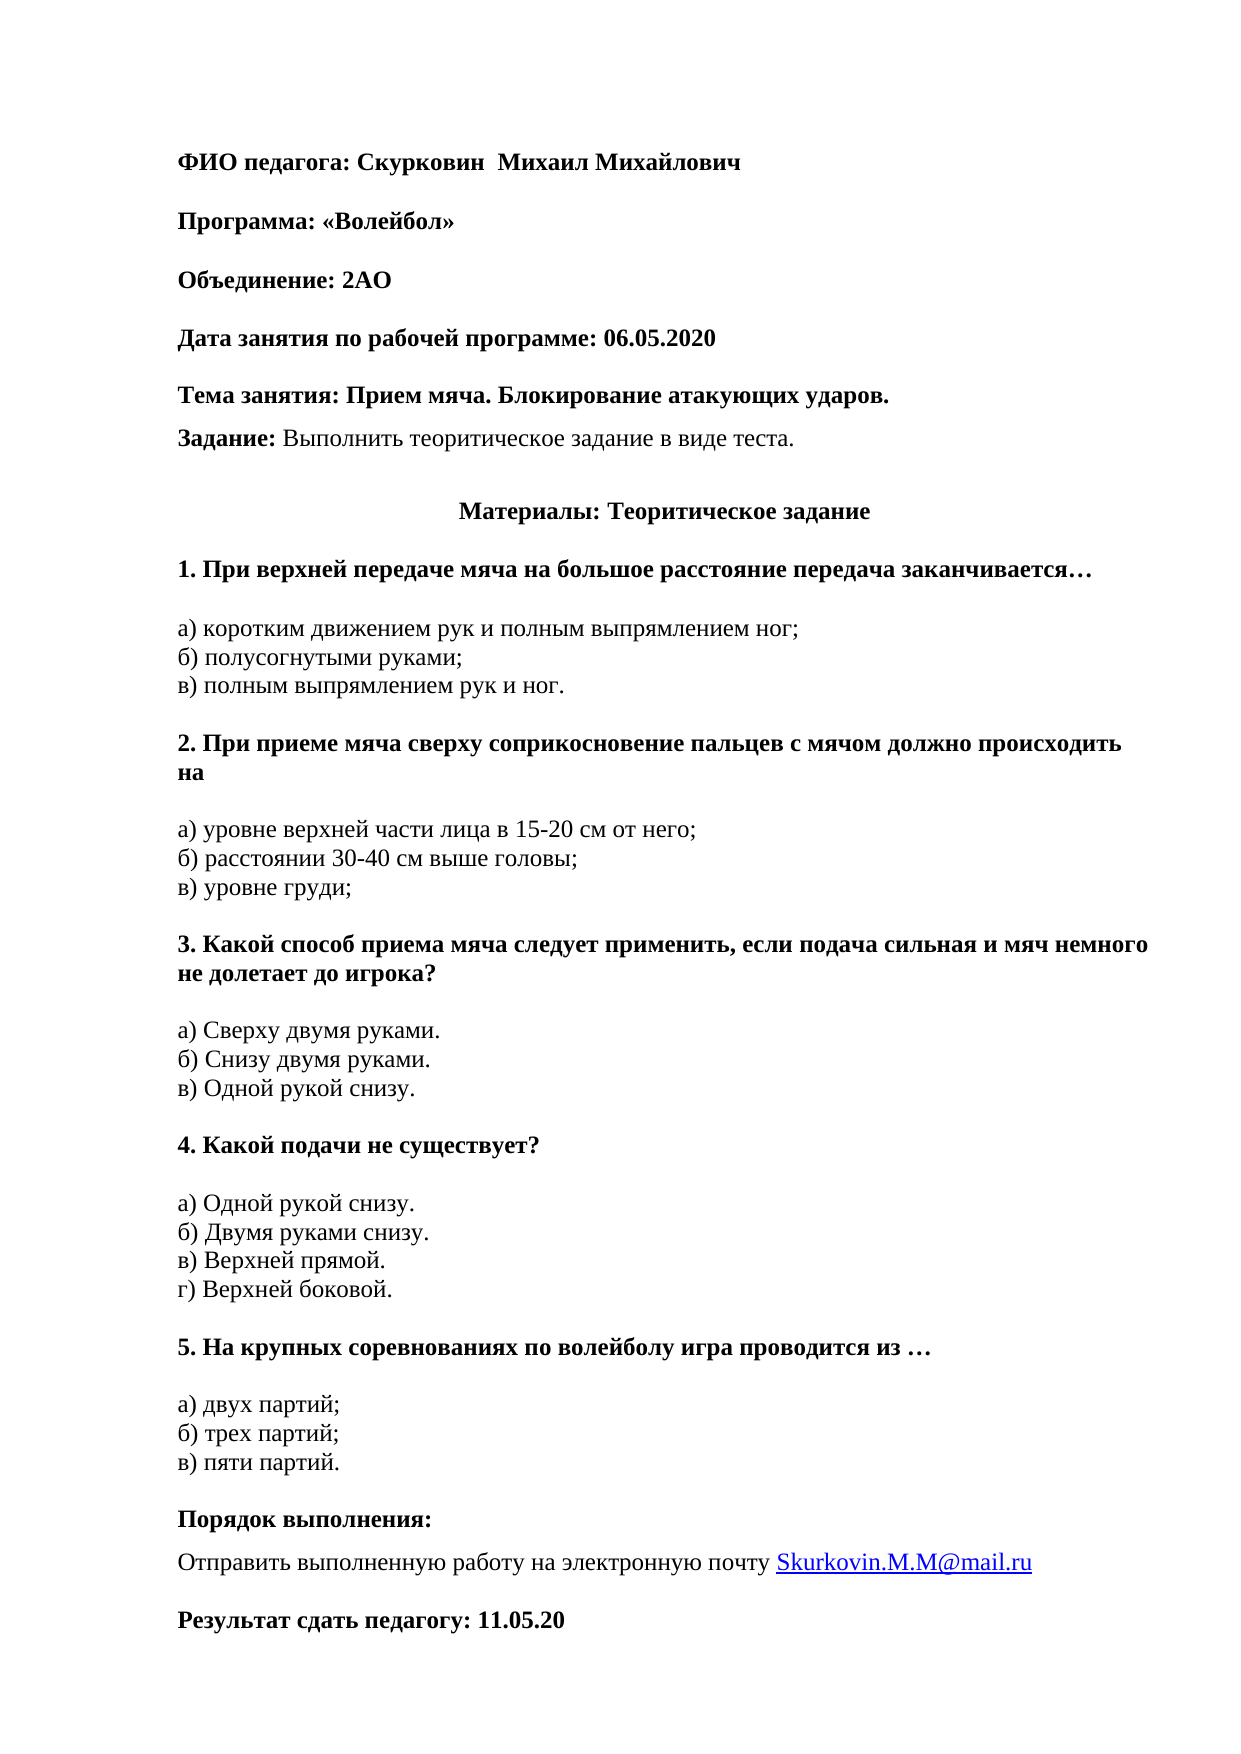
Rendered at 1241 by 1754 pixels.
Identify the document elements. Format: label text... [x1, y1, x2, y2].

text 4. Какой подачи не существует? [177, 1102, 1152, 1159]
text б) расстоянии 30-40 см выше головы; в) уровне груди; [177, 843, 1152, 901]
text в) Верхней прямой. [177, 1246, 1152, 1274]
text в) Одной рукой снизу. [177, 1073, 1152, 1102]
text ФИО педагога: Скурковин Михаил Михайлович [177, 147, 1152, 176]
text б) Двумя руками снизу. [177, 1217, 1152, 1246]
text а) двух партий; [177, 1361, 1152, 1418]
text в) пяти партий. [177, 1447, 1152, 1476]
text б) Снизу двумя руками. [177, 1044, 1152, 1073]
text Порядок выполнения: [177, 1504, 1152, 1533]
text 2. При приеме мяча сверху соприкосновение пальцев с мячом должно происходить на [177, 699, 1152, 786]
text Объединение: 2АО [177, 265, 1152, 294]
text Результат сдать педагогу: 11.05.20 [177, 1605, 1152, 1634]
text а) уровне верхней части лица в 15-20 см от него; [177, 786, 1152, 843]
text а) Одной рукой снизу. [177, 1159, 1152, 1217]
text г) Верхней боковой. [177, 1274, 1152, 1303]
text 3. Какой способ приема мяча следует применить, если подача сильная и мяч немного не долетает до игрока? [177, 901, 1152, 987]
text 1. При верхней передаче мяча на большое расстояние передача заканчивается… [177, 554, 1152, 613]
text Отправить выполненную работу на электронную почту Skurkovin.M.M@mail.ru [177, 1547, 1152, 1576]
text Задание: Выполнить теоритическое задание в виде теста. [177, 423, 1152, 452]
text 5. На крупных соревнованиях по волейболу игра проводится из … [177, 1303, 1152, 1361]
text а) коротким движением рук и полным выпрямлением ног; [177, 613, 1152, 642]
text Программа: «Волейбол» [177, 176, 1152, 235]
text а) Сверху двумя руками. [177, 987, 1152, 1044]
text Материалы: Теоритическое задание [177, 496, 1152, 524]
text Дата занятия по рабочей программе: 06.05.2020 [177, 323, 1152, 352]
text б) полусогнутыми руками; в) полным выпрямлением рук и ног. [177, 642, 1152, 699]
text б) трех партий; [177, 1418, 1152, 1447]
text Тема занятия: Прием мяча. Блокирование атакующих ударов. [177, 380, 1152, 409]
